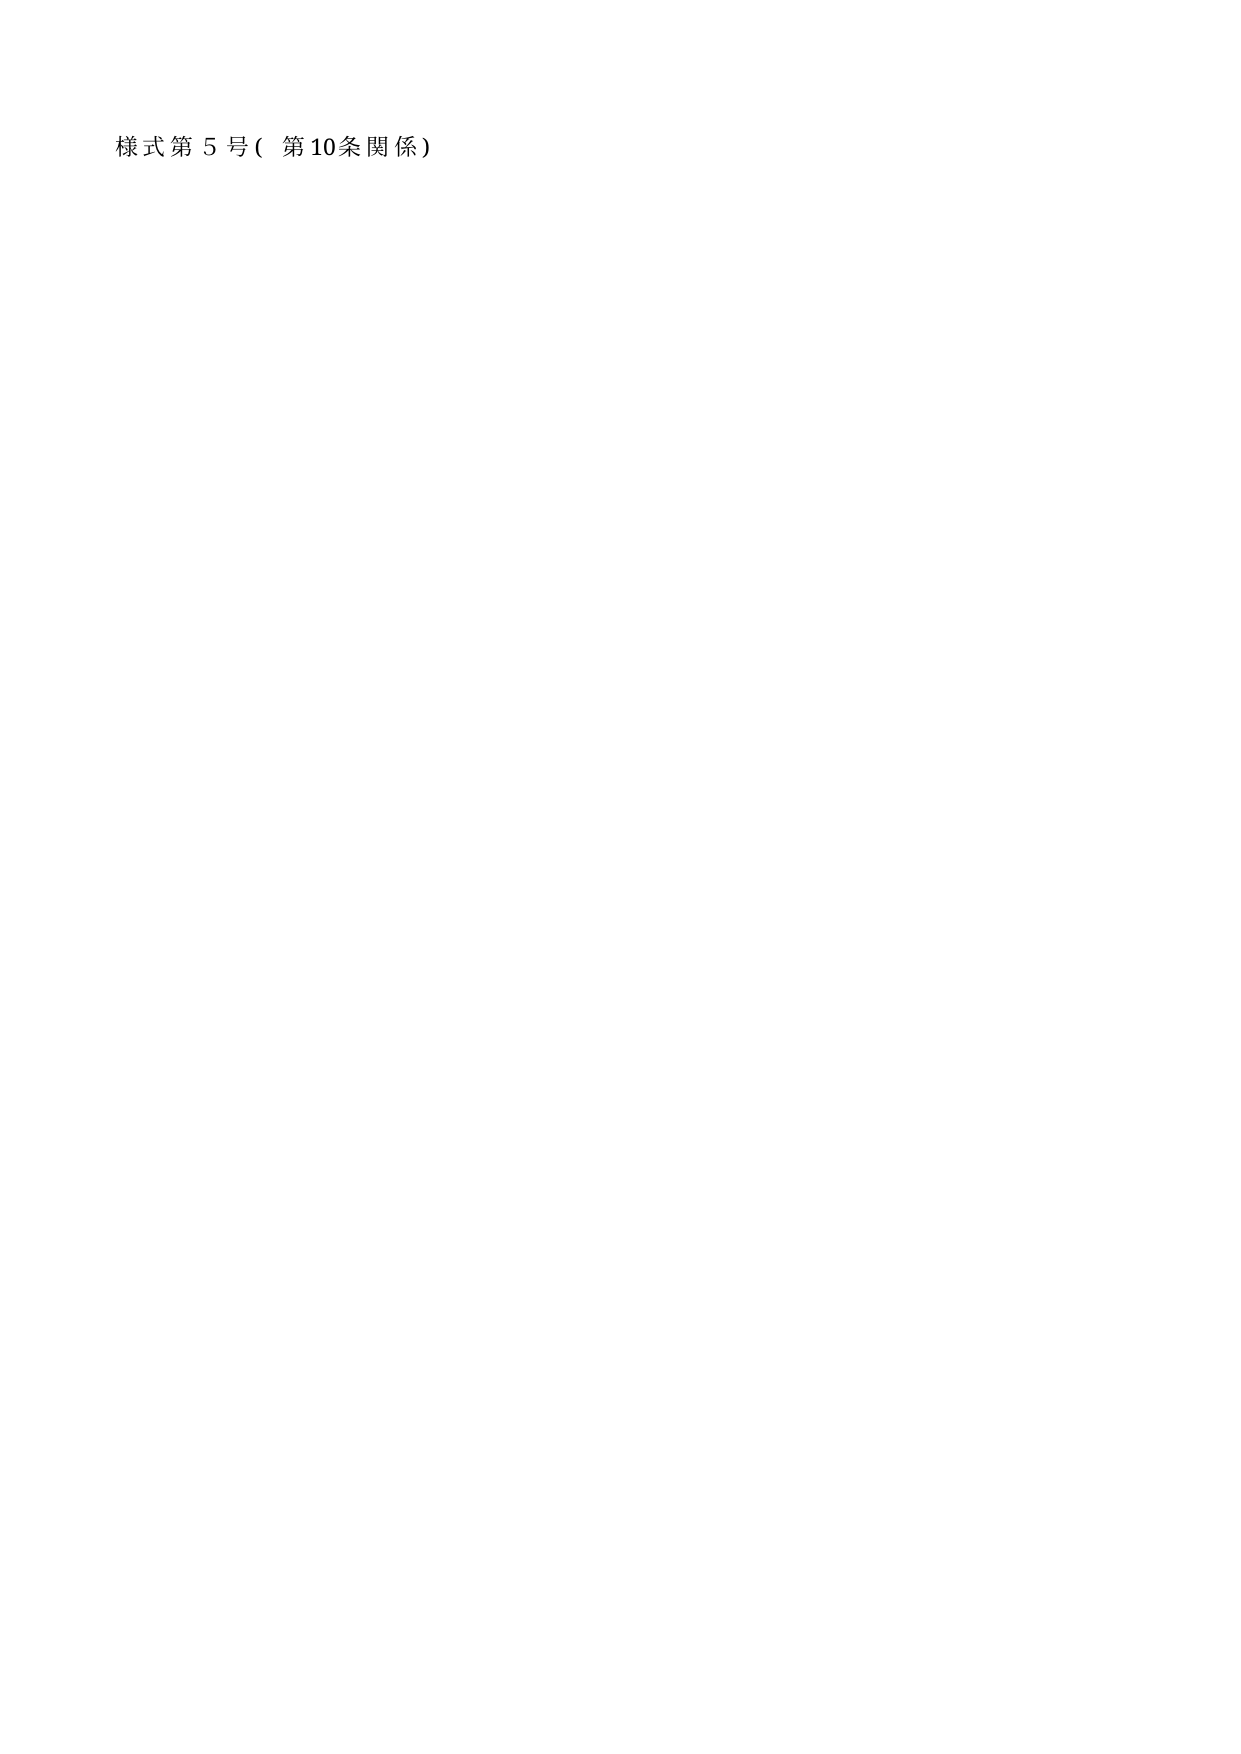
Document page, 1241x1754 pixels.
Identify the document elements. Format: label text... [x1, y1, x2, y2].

text 様式第５号(第10条関係) [87, 114, 1148, 176]
